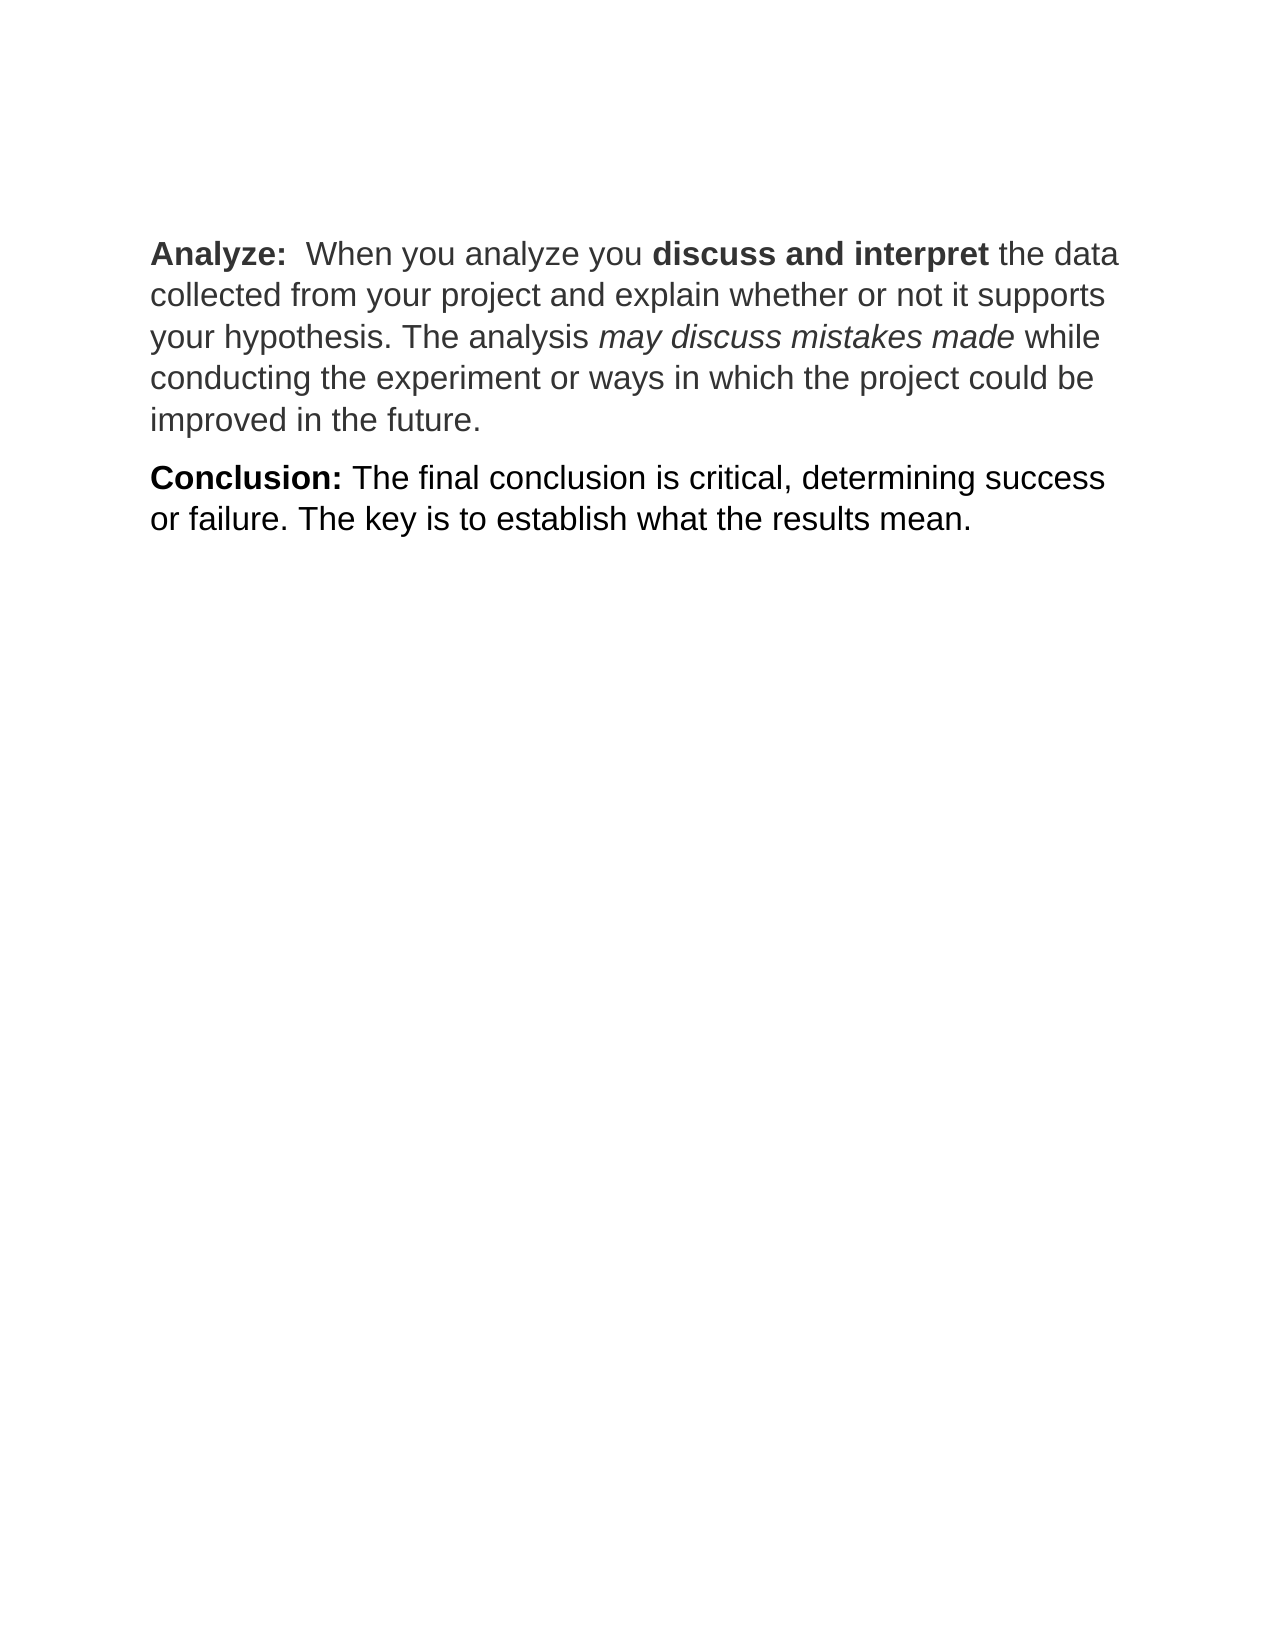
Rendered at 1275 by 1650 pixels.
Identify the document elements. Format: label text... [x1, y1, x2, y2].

text Analyze: When you analyze you discuss and interpret the data collected from your project and explain whether or not it supports your hypothesis. The analysis may discuss mistakes made while conducting the experiment or ways in which the project could be improved in the future. [150, 234, 1125, 438]
text Conclusion: The final conclusion is critical, determining success or failure. The key is to establish what the results mean. [150, 458, 1125, 538]
